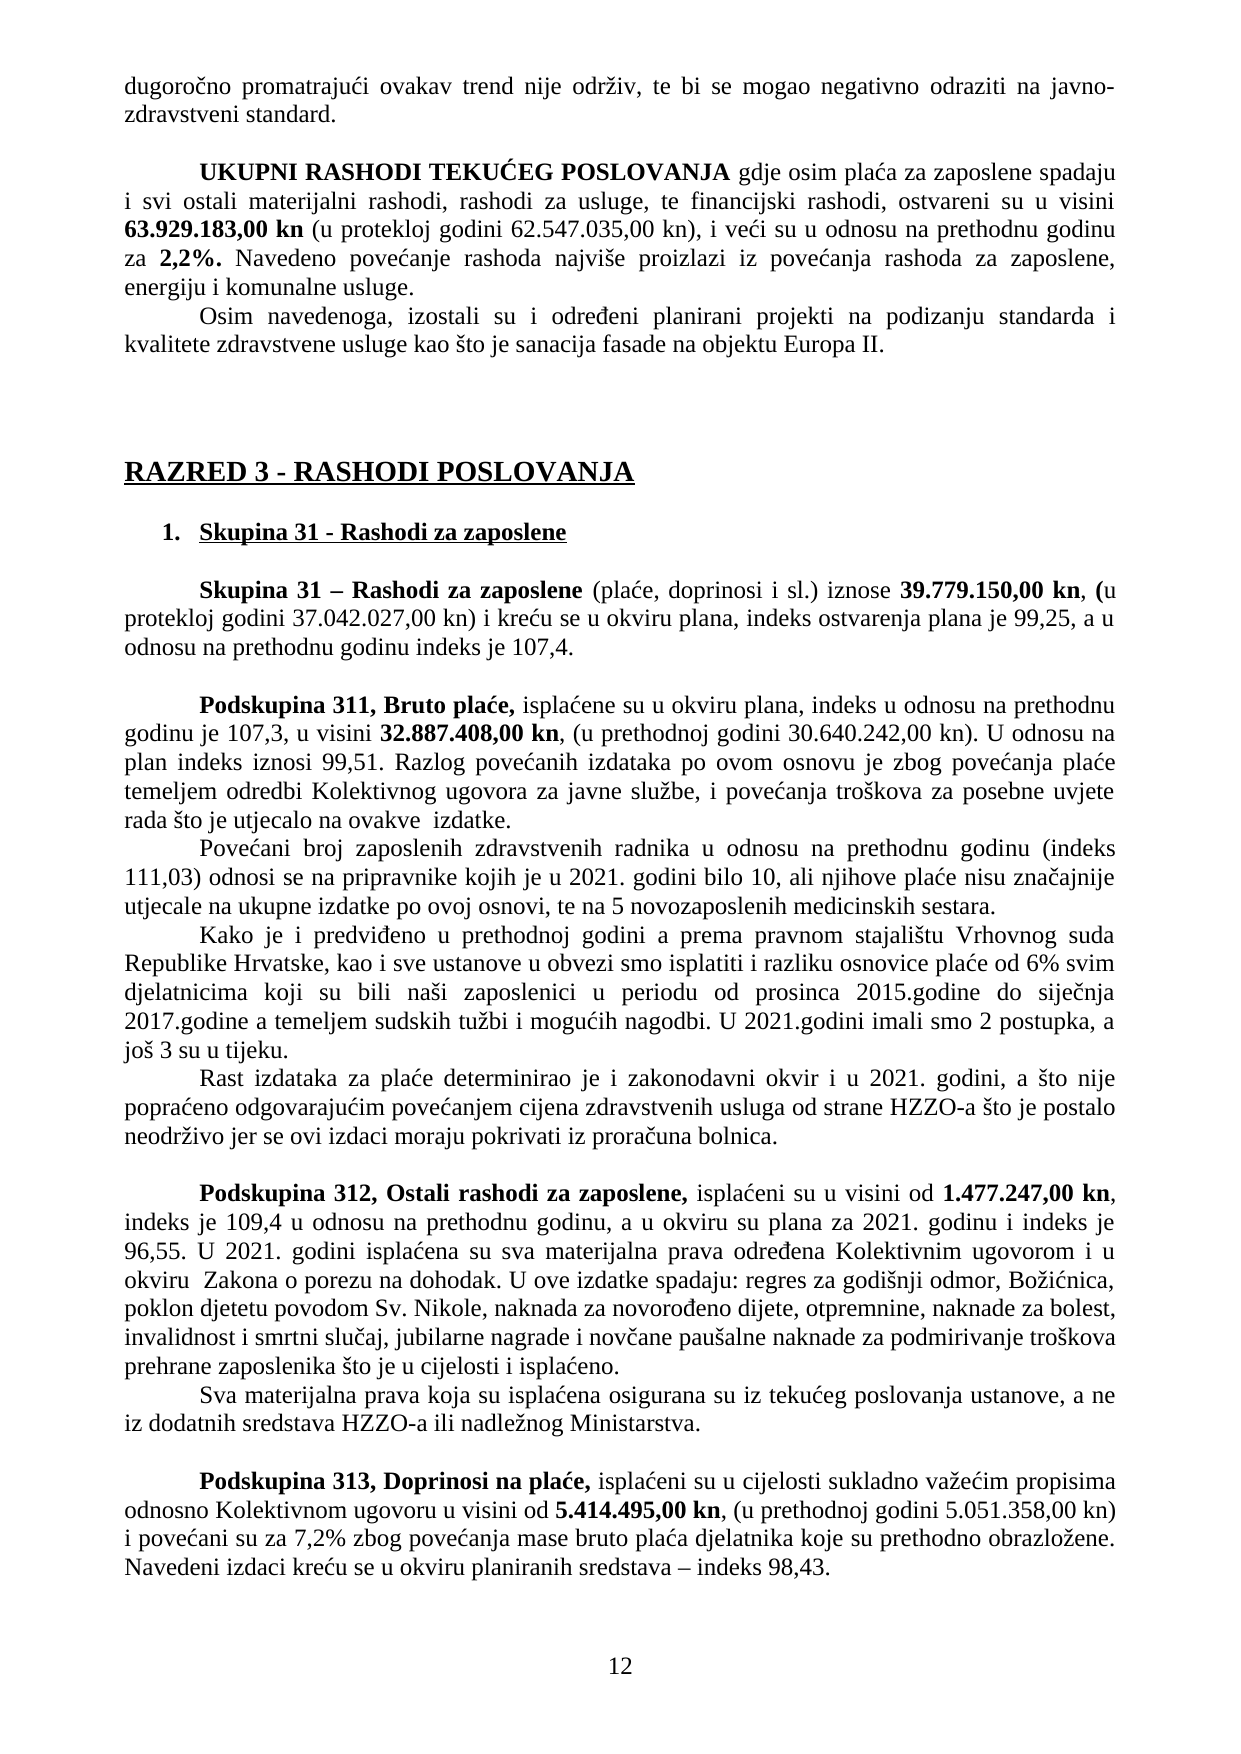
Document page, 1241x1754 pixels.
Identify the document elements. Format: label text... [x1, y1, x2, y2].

text Povećani broj zaposlenih zdravstvenih radnika u odnosu na prethodnu godinu (indeks 111,03) odnosi se na pripravnike kojih je u 2021. godini bilo 10, ali njihove plaće nisu značajnije utjecale na ukupne izdatke po ovoj osnovi, te na 5 novozaposlenih medicinskih sestara. [124, 833, 1116, 920]
text Rast izdataka za plaće determinirao je i zakonodavni okvir i u 2021. godini, a što nije popraćeno odgovarajućim povećanjem cijena zdravstvenih usluga od strane HZZO-a što je postalo neodrživo jer se ovi izdaci moraju pokrivati iz proračuna bolnica. [124, 1063, 1116, 1150]
text Podskupina 311, Bruto plaće, isplaćene su u okviru plana, indeks u odnosu na prethodnu godinu je 107,3, u visini 32.887.408,00 kn, (u prethodnoj godini 30.640.242,00 kn). U odnosu na plan indeks iznosi 99,51. Razlog povećanih izdataka po ovom osnovu je zbog povećanja plaće temeljem odredbi Kolektivnog ugovora za javne službe, i povećanja troškova za posebne uvjete rada što je utjecalo na ovakve izdatke. [124, 690, 1116, 833]
text Sva materijalna prava koja su isplaćena osigurana su iz tekućeg poslovanja ustanove, a ne iz dodatnih sredstava HZZO-a ili nadležnog Ministarstva. [124, 1380, 1116, 1437]
text Podskupina 312, Ostali rashodi za zaposlene, isplaćeni su u visini od 1.477.247,00 kn, indeks je 109,4 u odnosu na prethodnu godinu, a u okviru su plana za 2021. godinu i indeks je 96,55. U 2021. godini isplaćena su sva materijalna prava određena Kolektivnim ugovorom i u okviru Zakona o porezu na dohodak. U ove izdatke spadaju: regres za godišnji odmor, Božićnica, poklon djetetu povodom Sv. Nikole, naknada za novorođeno dijete, otpremnine, naknade za bolest, invalidnost i smrtni slučaj, jubilarne nagrade i novčane paušalne naknade za podmirivanje troškova prehrane zaposlenika što je u cijelosti i isplaćeno. [124, 1178, 1116, 1380]
text Osim navedenoga, izostali su i određeni planirani projekti na podizanju standarda i kvalitete zdravstvene usluge kao što je sanacija fasade na objektu Europa II. [124, 301, 1116, 358]
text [124, 71, 1116, 128]
text Kako je i predviđeno u prethodnoj godini a prema pravnom stajalištu Vrhovnog suda Republike Hrvatske, kao i sve ustanove u obvezi smo isplatiti i razliku osnovice plaće od 6% svim djelatnicima koji su bili naši zaposlenici u periodu od prosinca 2015.godine do siječnja 2017.godine a temeljem sudskih tužbi i mogućih nagodbi. U 2021.godini imali smo 2 postupka, a još 3 su u tijeku. [124, 920, 1116, 1063]
text UKUPNI RASHODI TEKUĆEG POSLOVANJA gdje osim plaća za zaposlene spadaju i svi ostali materijalni rashodi, rashodi za usluge, te financijski rashodi, ostvareni su u visini 63.929.183,00 kn (u protekloj godini 62.547.035,00 kn), i veći su u odnosu na prethodnu godinu za 2,2%. Navedeno povećanje rashoda najviše proizlazi iz povećanja rashoda za zaposlene, energiju i komunalne usluge. [124, 157, 1116, 301]
text Skupina 31 – Rashodi za zaposlene (plaće, doprinosi i sl.) iznose 39.779.150,00 kn, (u protekloj godini 37.042.027,00 kn) i kreću se u okviru plana, indeks ostvarenja plana je 99,25, a u odnosu na prethodnu godinu indeks je 107,4. [124, 575, 1116, 661]
text RAZRED 3 - RASHODI POSLOVANJA [124, 454, 1116, 488]
text Podskupina 313, Doprinosi na plaće, isplaćeni su u cijelosti sukladno važećim propisima odnosno Kolektivnom ugovoru u visini od 5.414.495,00 kn, (u prethodnoj godini 5.051.358,00 kn) i povećani su za 7,2% zbog povećanja mase bruto plaća djelatnika koje su prethodno obrazložene. Navedeni izdaci kreću se u okviru planiranih sredstava – indeks 98,43. [124, 1466, 1116, 1581]
list Skupina 31 - Rashodi za zaposlene [162, 517, 1116, 546]
